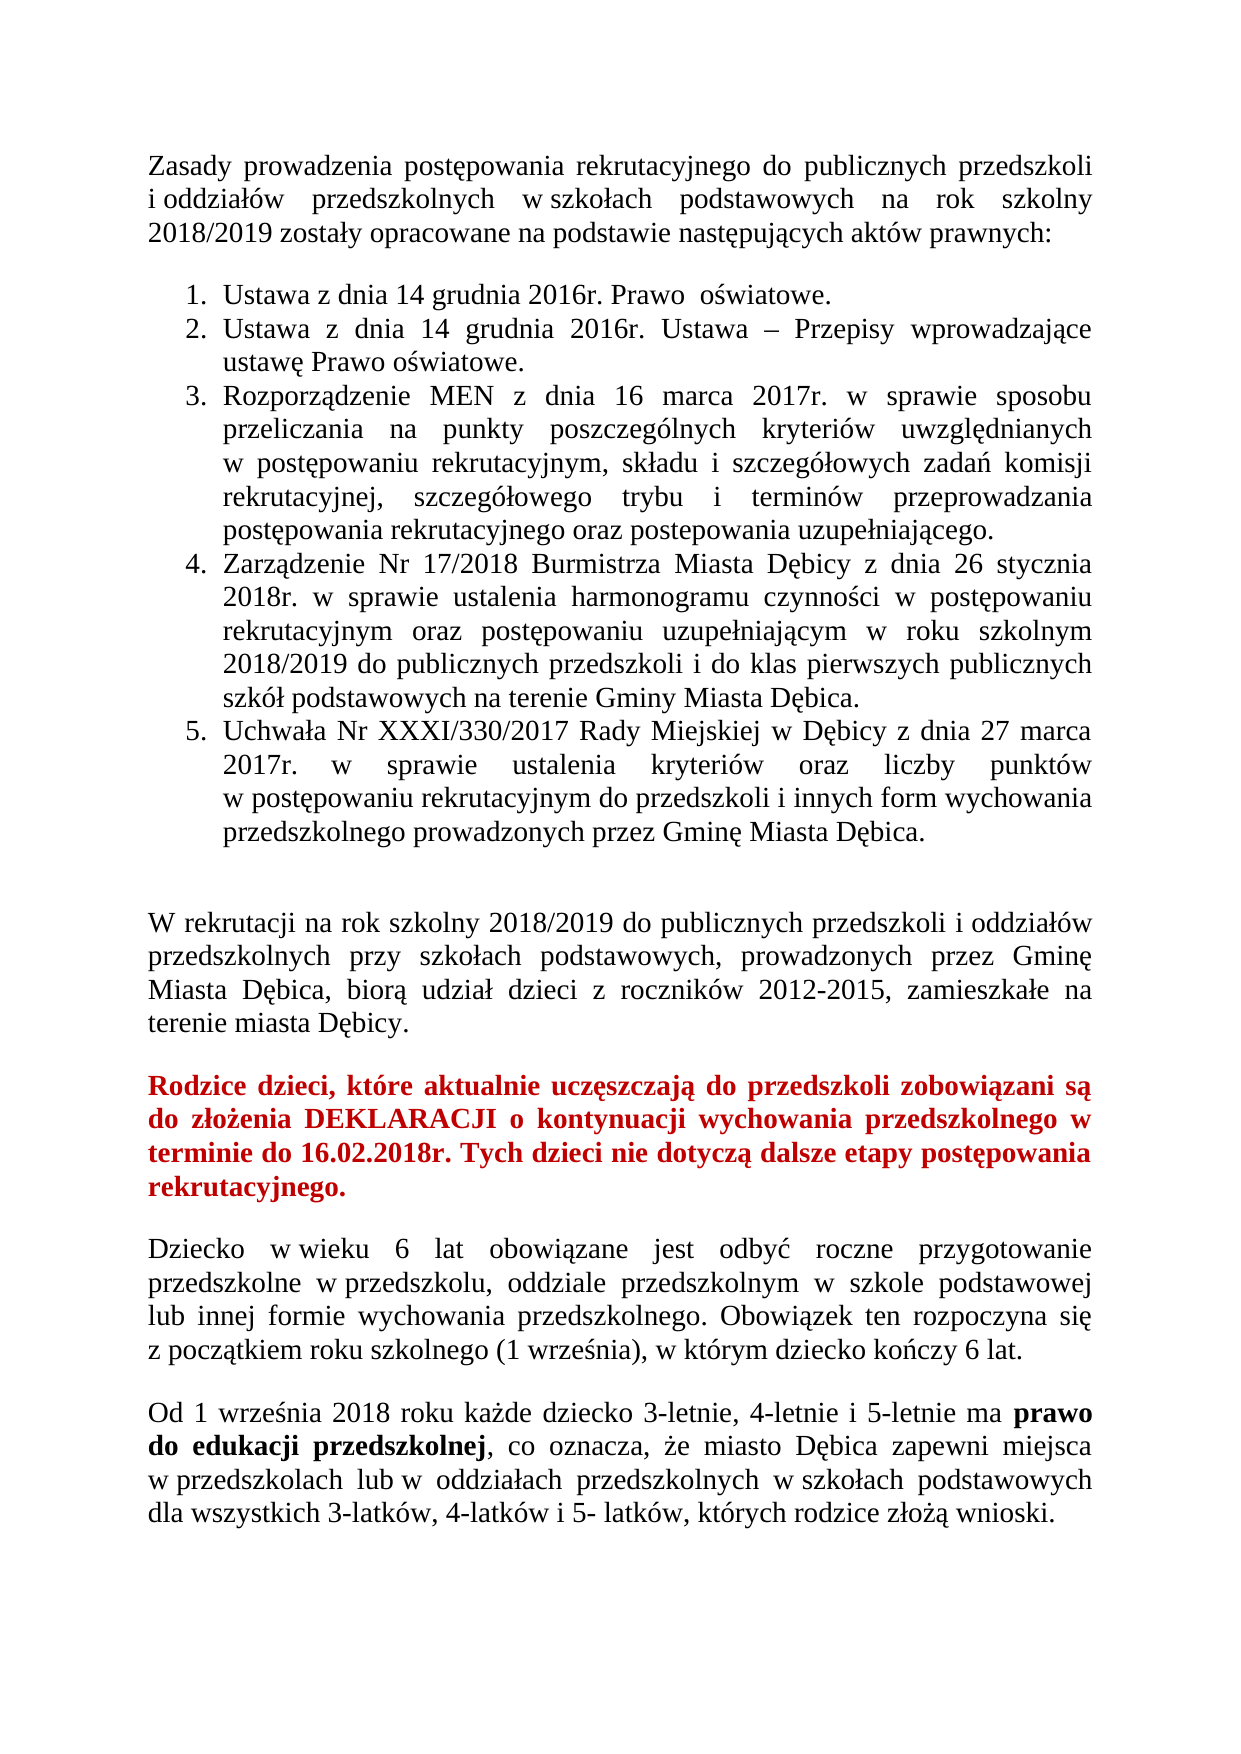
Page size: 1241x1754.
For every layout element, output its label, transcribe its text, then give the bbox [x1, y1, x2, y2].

text Zasady prowadzenia postępowania rekrutacyjnego do publicznych przedszkoli i oddziałów przedszkolnych w szkołach podstawowych na rok szkolny 2018/2019 zostały opracowane na podstawie następujących aktów prawnych: [148, 148, 1093, 248]
text Od 1 września 2018 roku każde dziecko 3-letnie, 4-letnie i 5-letnie ma prawo do edukacji przedszkolnej, co oznacza, że miasto Dębica zapewni miejsca w przedszkolach lub w oddziałach przedszkolnych w szkołach podstawowych dla wszystkich 3-latków, 4-latków i 5- latków, których rodzice złożą wnioski. [148, 1395, 1093, 1529]
text Dziecko w wieku 6 lat obowiązane jest odbyć roczne przygotowanie przedszkolne w przedszkolu, oddziale przedszkolnym w szkole podstawowej lub innej formie wychowania przedszkolnego. Obowiązek ten rozpoczyna się z początkiem roku szkolnego (1 września), w którym dziecko kończy 6 lat. [148, 1231, 1093, 1366]
list Rozporządzenie MEN z dnia 16 marca 2017r. w sprawie sposobu przeliczania na punkty poszczególnych kryteriów uwzględnianych w postępowaniu rekrutacyjnym, składu i szczegółowych zadań komisji rekrutacyjnej, szczegółowego trybu i terminów przeprowadzania postępowania rekrutacyjnego oraz postepowania uzupełniającego. [185, 378, 1093, 546]
text Rodzice dzieci, które aktualnie uczęszczają do przedszkoli zobowiązani są do złożenia DEKLARACJI o kontynuacji wychowania przedszkolnego w terminie do 16.02.2018r. Tych dzieci nie dotyczą dalsze etapy postępowania rekrutacyjnego. [148, 1068, 1093, 1202]
list Zarządzenie Nr 17/2018 Burmistrza Miasta Dębicy z dnia 26 stycznia 2018r. w sprawie ustalenia harmonogramu czynności w postępowaniu rekrutacyjnym oraz postępowaniu uzupełniającym w roku szkolnym 2018/2019 do publicznych przedszkoli i do klas pierwszych publicznych szkół podstawowych na terenie Gminy Miasta Dębica. [185, 546, 1093, 713]
list Ustawa z dnia 14 grudnia 2016r. Ustawa – Przepisy wprowadzające ustawę Prawo oświatowe. [185, 311, 1093, 378]
list Uchwała Nr XXXI/330/2017 Rady Miejskiej w Dębicy z dnia 27 marca 2017r. w sprawie ustalenia kryteriów oraz liczby punktów w postępowaniu rekrutacyjnym do przedszkoli i innych form wychowania przedszkolnego prowadzonych przez Gminę Miasta Dębica. [185, 713, 1093, 848]
text W rekrutacji na rok szkolny 2018/2019 do publicznych przedszkoli i oddziałów przedszkolnych przy szkołach podstawowych, prowadzonych przez Gminę Miasta Dębica, biorą udział dzieci z roczników 2012-2015, zamieszkałe na terenie miasta Dębicy. [148, 905, 1093, 1039]
list Ustawa z dnia 14 grudnia 2016r. Prawo oświatowe. [185, 277, 1093, 311]
